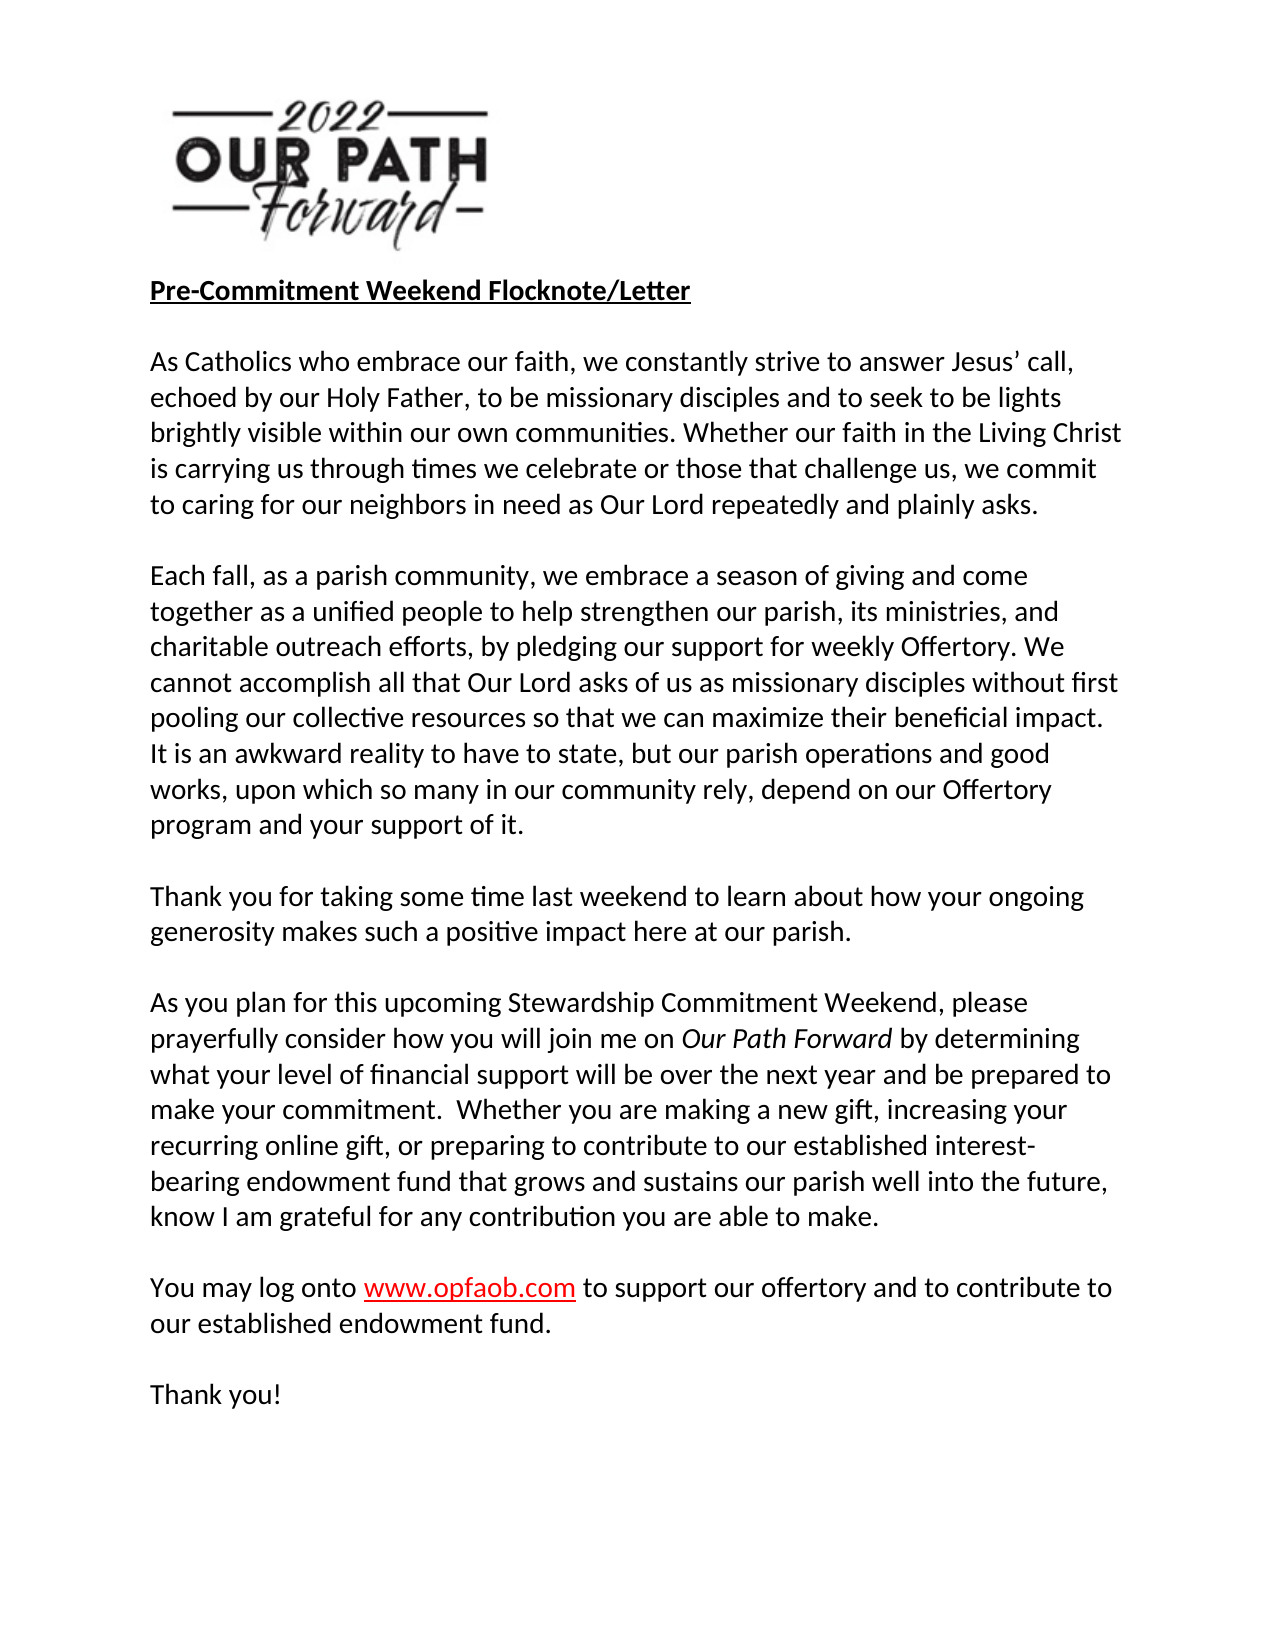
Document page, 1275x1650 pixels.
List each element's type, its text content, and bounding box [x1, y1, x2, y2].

text You may log onto www.opfaob.com to support our offertory and to contribute to our established endowment fund. [150, 1269, 1125, 1341]
text Each fall, as a parish community, we embrace a season of giving and come together as a unified people to help strengthen our parish, its ministries, and charitable outreach efforts, by pledging our support for weekly Offertory. We cannot accomplish all that Our Lord asks of us as missionary disciples without first pooling our collective resources so that we can maximize their beneficial impact. It is an awkward reality to have to state, but our parish operations and good works, upon which so many in our community rely, depend on our Offertory program and your support of it. [150, 557, 1125, 842]
text Pre-Commitment Weekend Flocknote/Letter [150, 272, 1125, 308]
text As Catholics who embrace our faith, we constantly strive to answer Jesus’ call, echoed by our Holy Father, to be missionary disciples and to seek to be lights brightly visible within our own communities. Whether our faith in the Living Christ is carrying us through times we celebrate or those that challenge us, we commit to caring for our neighbors in need as Our Lord repeatedly and plainly asks. [150, 343, 1125, 521]
text As you plan for this upcoming Stewardship Commitment Weekend, please prayerfully consider how you will join me on Our Path Forward by determining what your level of financial support will be over the next year and be prepared to make your commitment. Whether you are making a new gift, increasing your recurring online gift, or preparing to contribute to our established interest-bearing endowment fund that grows and sustains our parish well into the future, know I am grateful for any contribution you are able to make. [150, 984, 1125, 1234]
picture [137, 75, 524, 272]
text Thank you! [150, 1376, 1125, 1412]
text Thank you for taking some time last weekend to learn about how your ongoing generosity makes such a positive impact here at our parish. [150, 878, 1125, 949]
